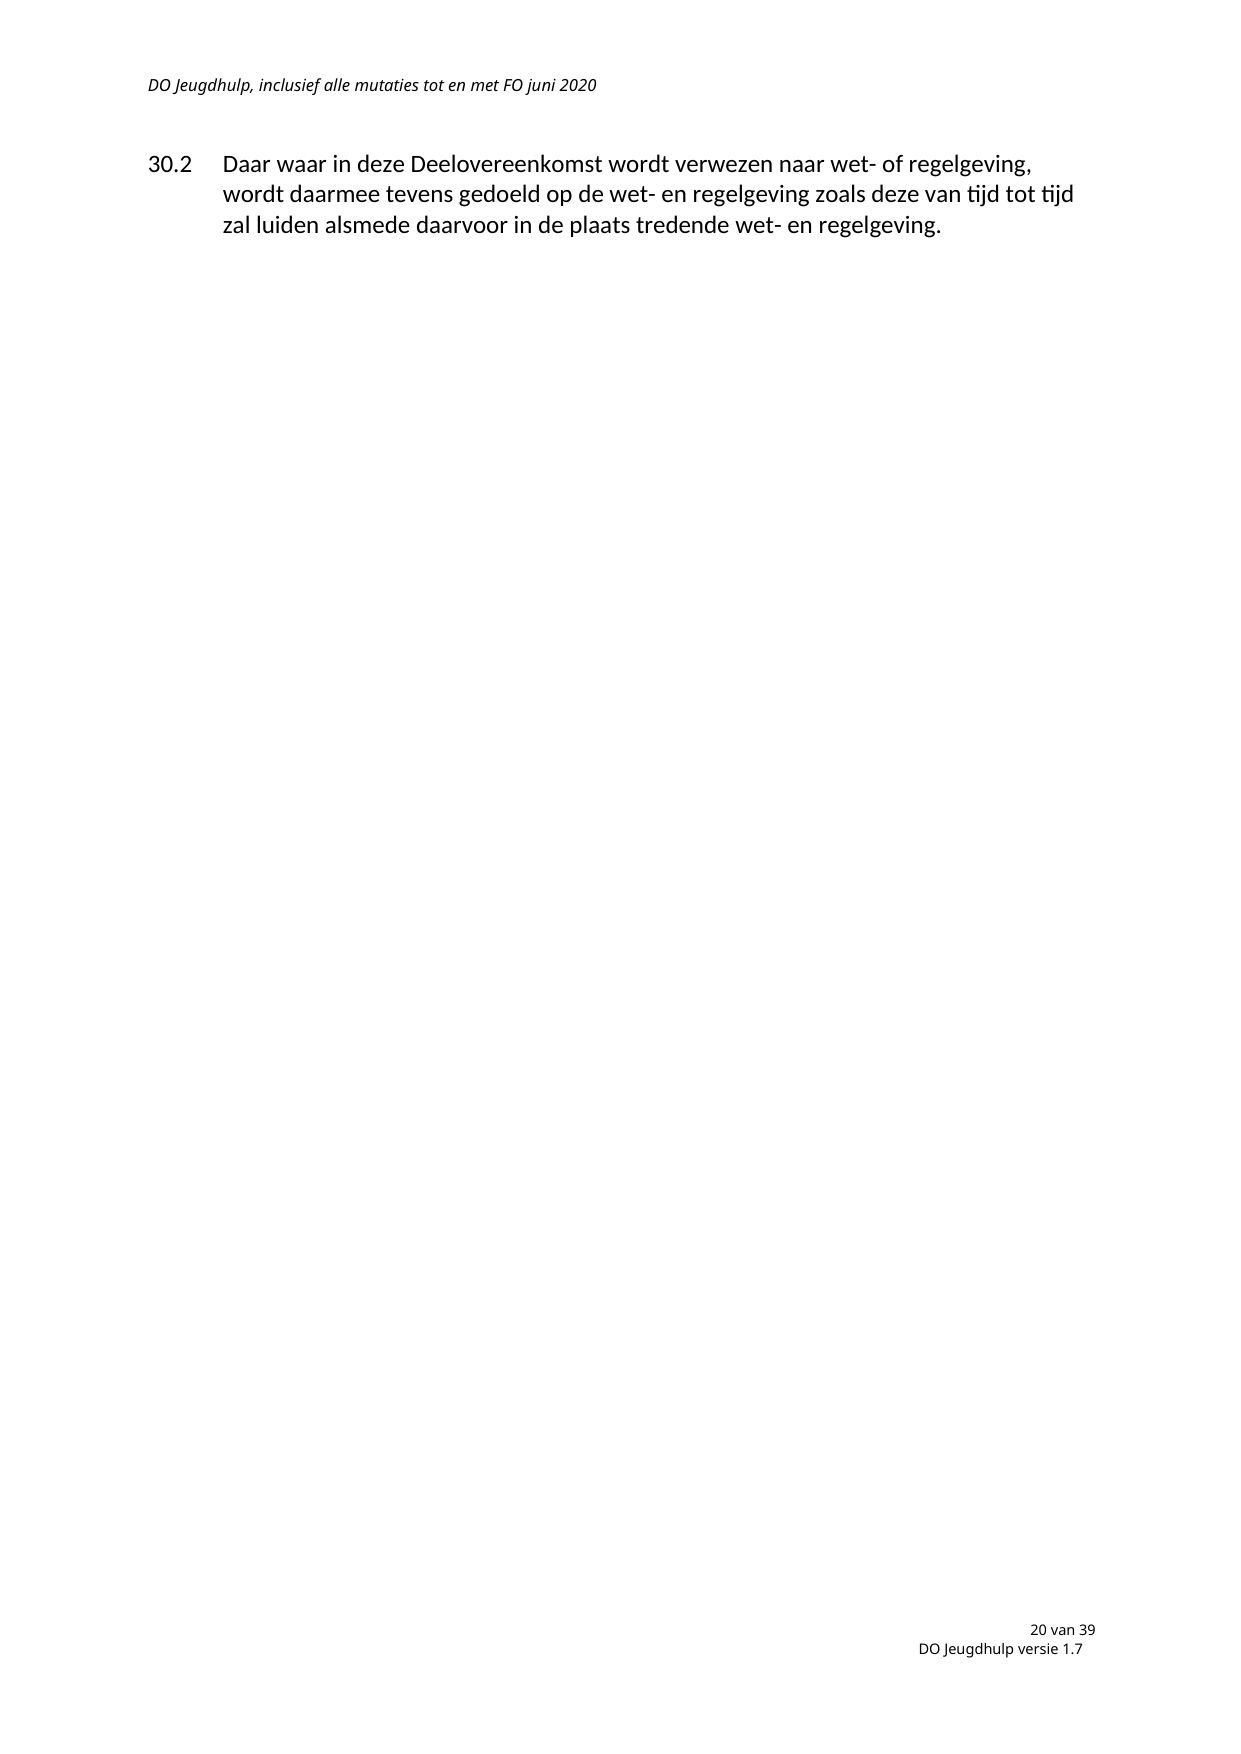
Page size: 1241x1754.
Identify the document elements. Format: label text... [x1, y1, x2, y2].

list Daar waar in deze Deelovereenkomst wordt verwezen naar wet- of regelgeving, wordt daarmee tevens gedoeld op de wet- en regelgeving zoals deze van tijd tot tijd zal luiden alsmede daarvoor in de plaats tredende wet- en regelgeving. [148, 148, 1096, 239]
